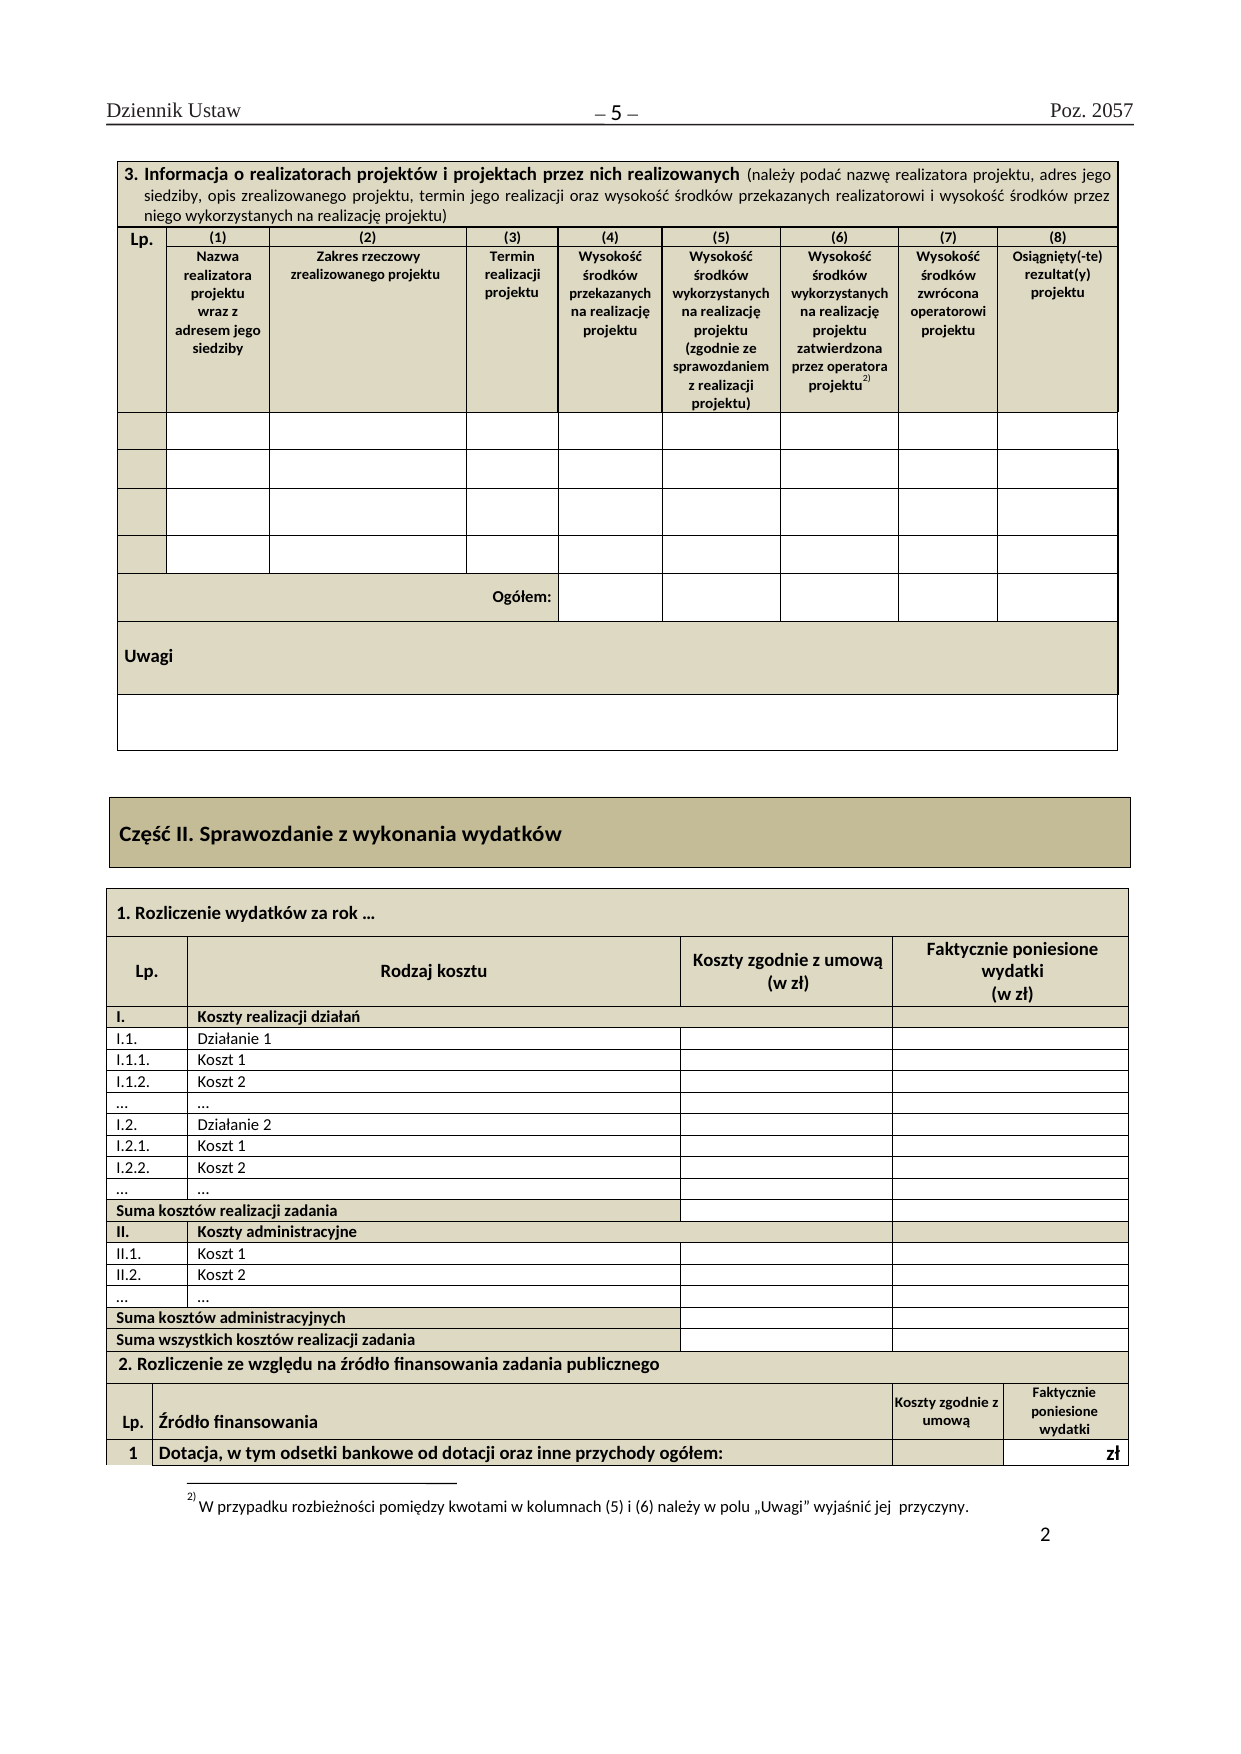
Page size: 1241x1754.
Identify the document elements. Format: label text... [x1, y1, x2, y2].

table_cell Koszt 1 [188, 1243, 680, 1264]
table_cell [998, 489, 1117, 535]
table_cell I.2.1. [107, 1136, 187, 1156]
table_cell [893, 1440, 1003, 1465]
table_cell [270, 536, 466, 573]
table_cell [893, 1007, 1128, 1027]
table_cell Koszt 1 [188, 1050, 680, 1070]
table_cell [663, 489, 780, 535]
table_cell Koszty zgodnie z umową (w zł) [681, 937, 892, 1006]
table_cell [681, 1114, 892, 1135]
table_cell (5) [663, 228, 780, 246]
table_cell [681, 1136, 892, 1156]
table_cell [781, 413, 898, 449]
table_cell [559, 489, 662, 535]
table_cell Wysokość środków zwrócona operatorowi projektu [899, 247, 997, 412]
table_cell Koszt 2 [188, 1071, 680, 1092]
table_cell [681, 1157, 892, 1178]
table_cell Koszty administracyjne [188, 1222, 892, 1242]
table_cell [998, 450, 1117, 488]
table_cell [663, 536, 780, 573]
table_cell [467, 489, 558, 535]
table_cell [681, 1071, 892, 1092]
table_cell Dotacja, w tym odsetki bankowe od dotacji oraz inne przychody ogółem: [153, 1440, 892, 1465]
table_cell I.1.1. [107, 1050, 187, 1070]
table_cell Koszt 2 [188, 1265, 680, 1285]
table_cell [781, 574, 898, 621]
table_cell [559, 574, 662, 621]
table_cell Źródło finansowania [153, 1384, 892, 1439]
table_cell Suma kosztów realizacji zadania [107, 1200, 680, 1221]
table_cell Suma kosztów administracyjnych [107, 1308, 680, 1328]
table_cell [118, 536, 166, 573]
table_cell Koszt 2 [188, 1157, 680, 1178]
table_cell (2) [270, 228, 466, 246]
table_cell Termin realizacji projektu [467, 247, 557, 412]
table_cell [167, 489, 269, 535]
table_cell [467, 450, 558, 488]
table_cell [559, 413, 662, 449]
table_cell II. [107, 1222, 187, 1242]
table_cell Zakres rzeczowy zrealizowanego projektu [270, 247, 466, 412]
table_cell [899, 536, 997, 573]
table_cell [270, 413, 466, 449]
table_cell Działanie 1 [188, 1028, 680, 1049]
table_cell [781, 536, 898, 573]
table_cell II.1. [107, 1243, 187, 1264]
table_cell [663, 450, 780, 488]
table_cell [893, 1243, 1128, 1264]
table_cell [681, 1028, 892, 1049]
table_cell [899, 574, 997, 621]
table_cell Rodzaj kosztu [188, 937, 680, 1006]
table_cell Faktycznie poniesione wydatki [1004, 1384, 1128, 1439]
table_cell [118, 489, 166, 535]
table_cell [893, 1114, 1128, 1135]
table_cell Lp. [107, 1384, 152, 1439]
table_cell [167, 536, 269, 573]
table_cell (4) [559, 228, 661, 246]
table_cell [899, 450, 997, 488]
table_cell [467, 536, 558, 573]
table_cell Lp. [118, 228, 166, 412]
table_cell … [188, 1179, 680, 1199]
table_cell I.2. [107, 1114, 187, 1135]
table_cell Osiągnięty(-te) rezultat(y) projektu [998, 247, 1117, 412]
table_cell [893, 1308, 1128, 1328]
table_cell [681, 1179, 892, 1199]
table_cell [118, 450, 166, 488]
table_cell [893, 1136, 1128, 1156]
table_cell [893, 1179, 1128, 1199]
table_cell … [188, 1093, 680, 1113]
table_cell 1 [107, 1440, 152, 1465]
table_cell [681, 1308, 892, 1328]
table_cell [467, 413, 558, 449]
table_cell [270, 450, 466, 488]
table_cell [893, 1050, 1128, 1070]
table_cell [681, 1093, 892, 1113]
table_header 1. Rozliczenie wydatków za rok … [107, 889, 1128, 936]
table_cell [559, 450, 662, 488]
table_cell [893, 1157, 1128, 1178]
table_cell … [107, 1093, 187, 1113]
table_cell [899, 413, 997, 449]
table_cell I.2.2. [107, 1157, 187, 1178]
table_cell Lp. [107, 937, 187, 1006]
table_cell (7) [899, 228, 997, 246]
table_cell Wysokość środków wykorzystanych na realizację projektu zatwierdzona przez operatora projektu2) [781, 247, 898, 412]
table_cell [663, 574, 780, 621]
table_cell [893, 1028, 1128, 1049]
table_cell [118, 695, 1117, 750]
text 2) W przypadku rozbieżności pomiędzy kwotami w kolumnach (5) i (6) należy w polu „Uwagi” wyjaśnić jej przyczyny. [187, 1483, 1146, 1516]
table_cell [681, 1286, 892, 1307]
table_cell … [188, 1286, 680, 1307]
table_cell Wysokość środków przekazanych na realizację projektu [559, 247, 661, 412]
table_cell 2. Rozliczenie ze względu na źródło finansowania zadania publicznego [107, 1352, 1128, 1383]
table_cell II.2. [107, 1265, 187, 1285]
table_cell [781, 489, 898, 535]
table_cell … [107, 1286, 187, 1307]
table_cell [893, 1222, 1128, 1242]
table_cell Suma wszystkich kosztów realizacji zadania [107, 1329, 680, 1351]
table_cell (3) [467, 228, 557, 246]
table_cell [893, 1265, 1128, 1285]
table_cell Ogółem: [118, 574, 558, 621]
table_cell [559, 536, 662, 573]
table_header 3. Informacja o realizatorach projektów i projektach przez nich realizowanych (należy podać nazwę realizatora projektu, adres jego siedziby, opis zrealizowanego projektu, termin jego realizacji oraz wysokość środków przekazanych realizatorowi i wysokość środków przez niego wykorzystanych na realizację projektu) [118, 162, 1117, 226]
table_cell [118, 413, 166, 449]
table_cell Koszt 1 [188, 1136, 680, 1156]
table_cell [681, 1243, 892, 1264]
table_cell [781, 450, 898, 488]
table_cell [681, 1050, 892, 1070]
table_cell Koszty zgodnie z umową [893, 1384, 1003, 1439]
table_cell [893, 1093, 1128, 1113]
table_cell [681, 1265, 892, 1285]
table_cell Faktycznie poniesione wydatki (w zł) [893, 937, 1128, 1006]
table_cell (1) [167, 228, 269, 246]
table_cell [893, 1200, 1128, 1221]
table_cell I.1. [107, 1028, 187, 1049]
table_cell (6) [781, 228, 898, 246]
table_cell Uwagi [118, 622, 1117, 694]
table_cell [899, 489, 997, 535]
table_cell [167, 413, 269, 449]
table_cell [893, 1286, 1128, 1307]
table_cell Koszty realizacji działań [188, 1007, 892, 1027]
table_cell [998, 574, 1117, 621]
table_cell [167, 450, 269, 488]
table_cell (8) [998, 228, 1117, 246]
table_cell [681, 1200, 892, 1221]
table_cell [681, 1329, 892, 1351]
table_cell [893, 1329, 1128, 1351]
table_cell Nazwa realizatora projektu wraz z adresem jego siedziby [167, 247, 269, 412]
table_cell [893, 1071, 1128, 1092]
table_cell [270, 489, 466, 535]
table_cell … [107, 1179, 187, 1199]
table_cell [663, 413, 780, 449]
table_cell Wysokość środków wykorzystanych na realizację projektu (zgodnie ze sprawozdaniem z realizacji projektu) [663, 247, 780, 412]
table_cell [998, 536, 1117, 573]
table_cell [998, 413, 1117, 449]
table_cell zł [1004, 1440, 1128, 1465]
table_cell I.1.2. [107, 1071, 187, 1092]
table_cell Działanie 2 [188, 1114, 680, 1135]
table_cell I. [107, 1007, 187, 1027]
